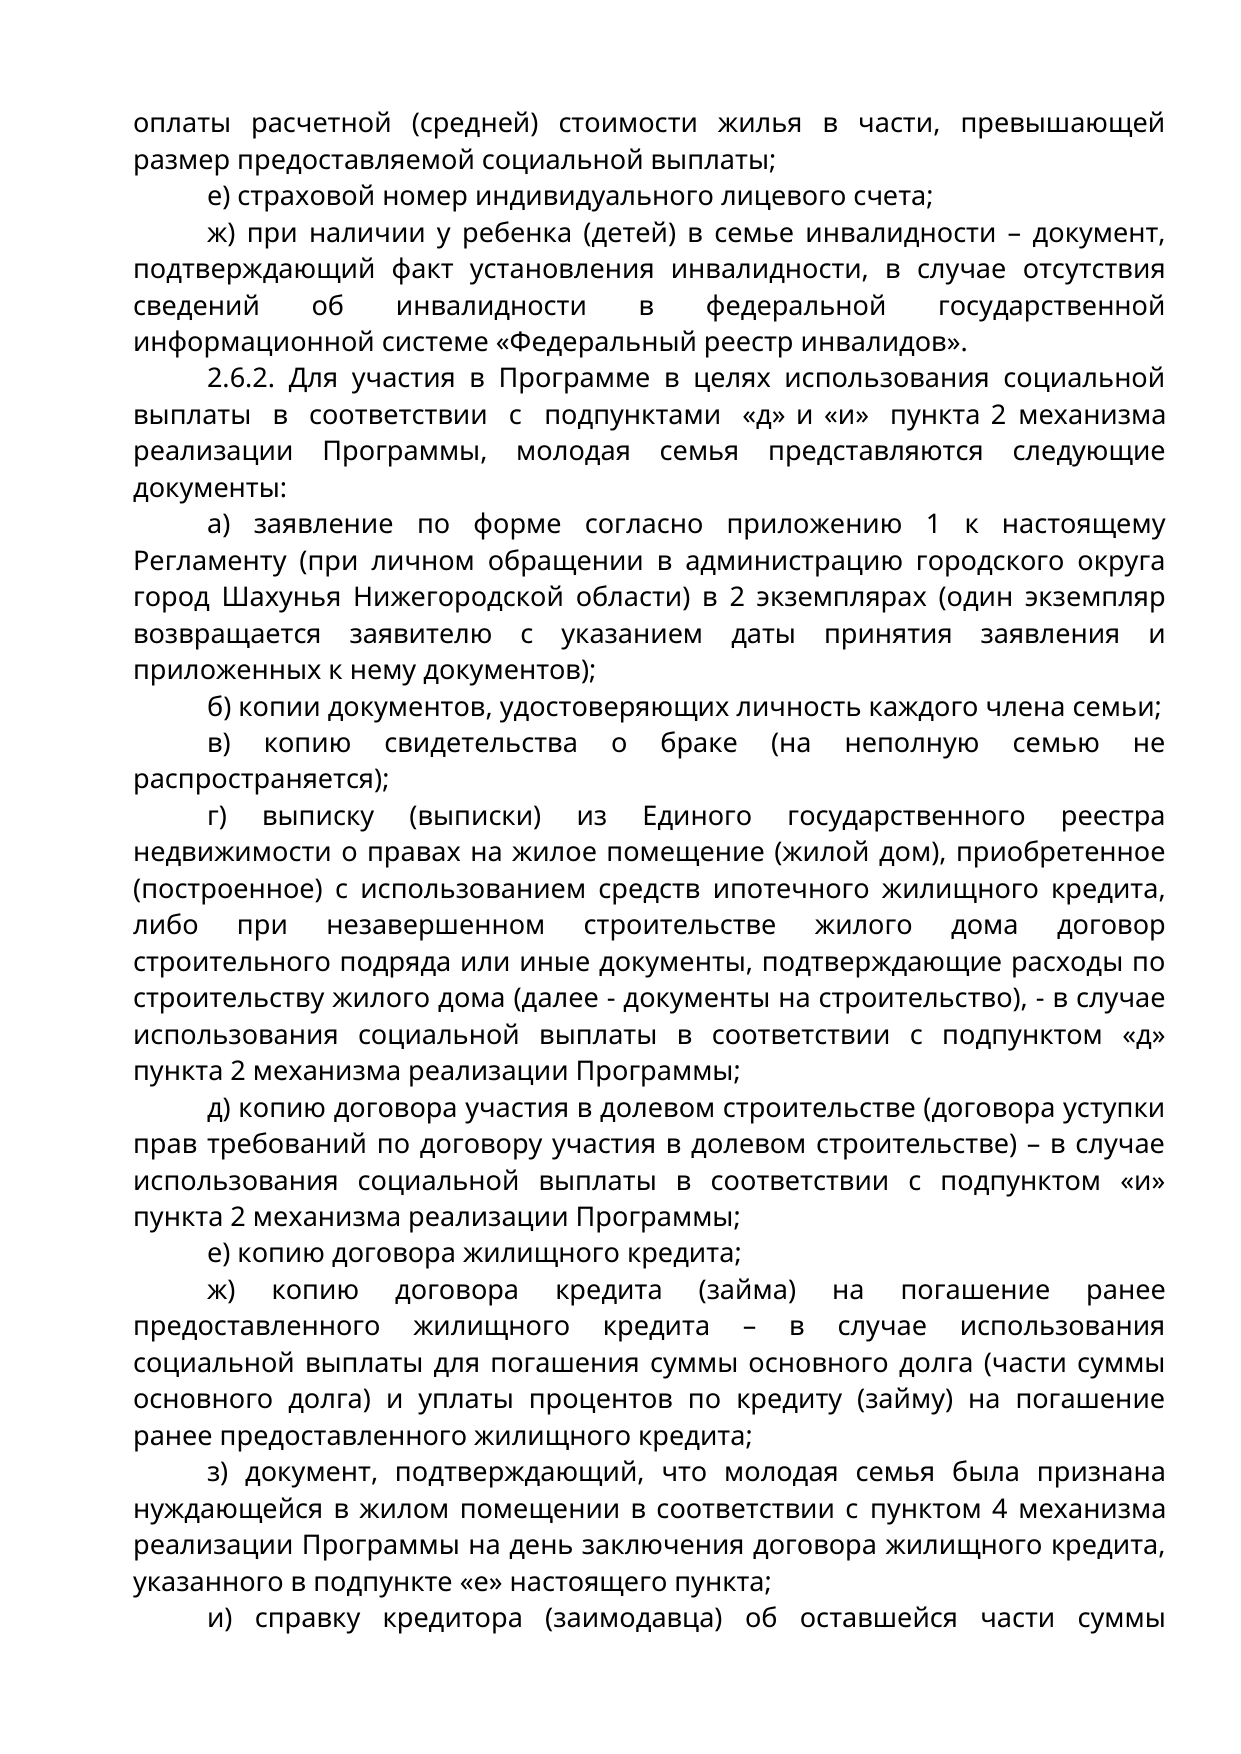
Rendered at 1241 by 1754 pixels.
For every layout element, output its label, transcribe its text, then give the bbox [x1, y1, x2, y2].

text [133, 103, 1167, 176]
text 2.6.2. Для участия в Программе в целях использования социальной выплаты в соответствии с подпунктами «д» и «и» пункта 2 механизма реализации Программы, молодая семья представляются следующие документы: [133, 359, 1167, 504]
text е) копию договора жилищного кредита; [133, 1234, 1167, 1270]
text ж) копию договора кредита (займа) на погашение ранее предоставленного жилищного кредита – в случае использования социальной выплаты для погашения суммы основного долга (части суммы основного долга) и уплаты процентов по кредиту (займу) на погашение ранее предоставленного жилищного кредита; [133, 1270, 1167, 1452]
text г) выписку (выписки) из Единого государственного реестра недвижимости о правах на жилое помещение (жилой дом), приобретенное (построенное) с использованием средств ипотечного жилищного кредита, либо при незавершенном строительстве жилого дома договор строительного подряда или иные документы, подтверждающие расходы по строительству жилого дома (далее - документы на строительство), - в случае использования социальной выплаты в соответствии с подпунктом «д» пункта 2 механизма реализации Программы; [133, 796, 1167, 1088]
text ж) при наличии у ребенка (детей) в семье инвалидности – документ, подтверждающий факт установления инвалидности, в случае отсутствия сведений об инвалидности в федеральной государственной информационной системе «Федеральный реестр инвалидов». [133, 213, 1167, 359]
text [133, 1598, 1167, 1635]
text д) копию договора участия в долевом строительстве (договора уступки прав требований по договору участия в долевом строительстве) – в случае использования социальной выплаты в соответствии с подпунктом «и» пункта 2 механизма реализации Программы; [133, 1088, 1167, 1234]
text е) страховой номер индивидуального лицевого счета; [133, 176, 1167, 213]
text б) копии документов, удостоверяющих личность каждого члена семьи; [133, 687, 1167, 723]
text в) копию свидетельства о браке (на неполную семью не распространяется); [133, 723, 1167, 796]
text з) документ, подтверждающий, что молодая семья была признана нуждающейся в жилом помещении в соответствии с пунктом 4 механизма реализации Программы на день заключения договора жилищного кредита, указанного в подпункте «е» настоящего пункта; [133, 1452, 1167, 1598]
